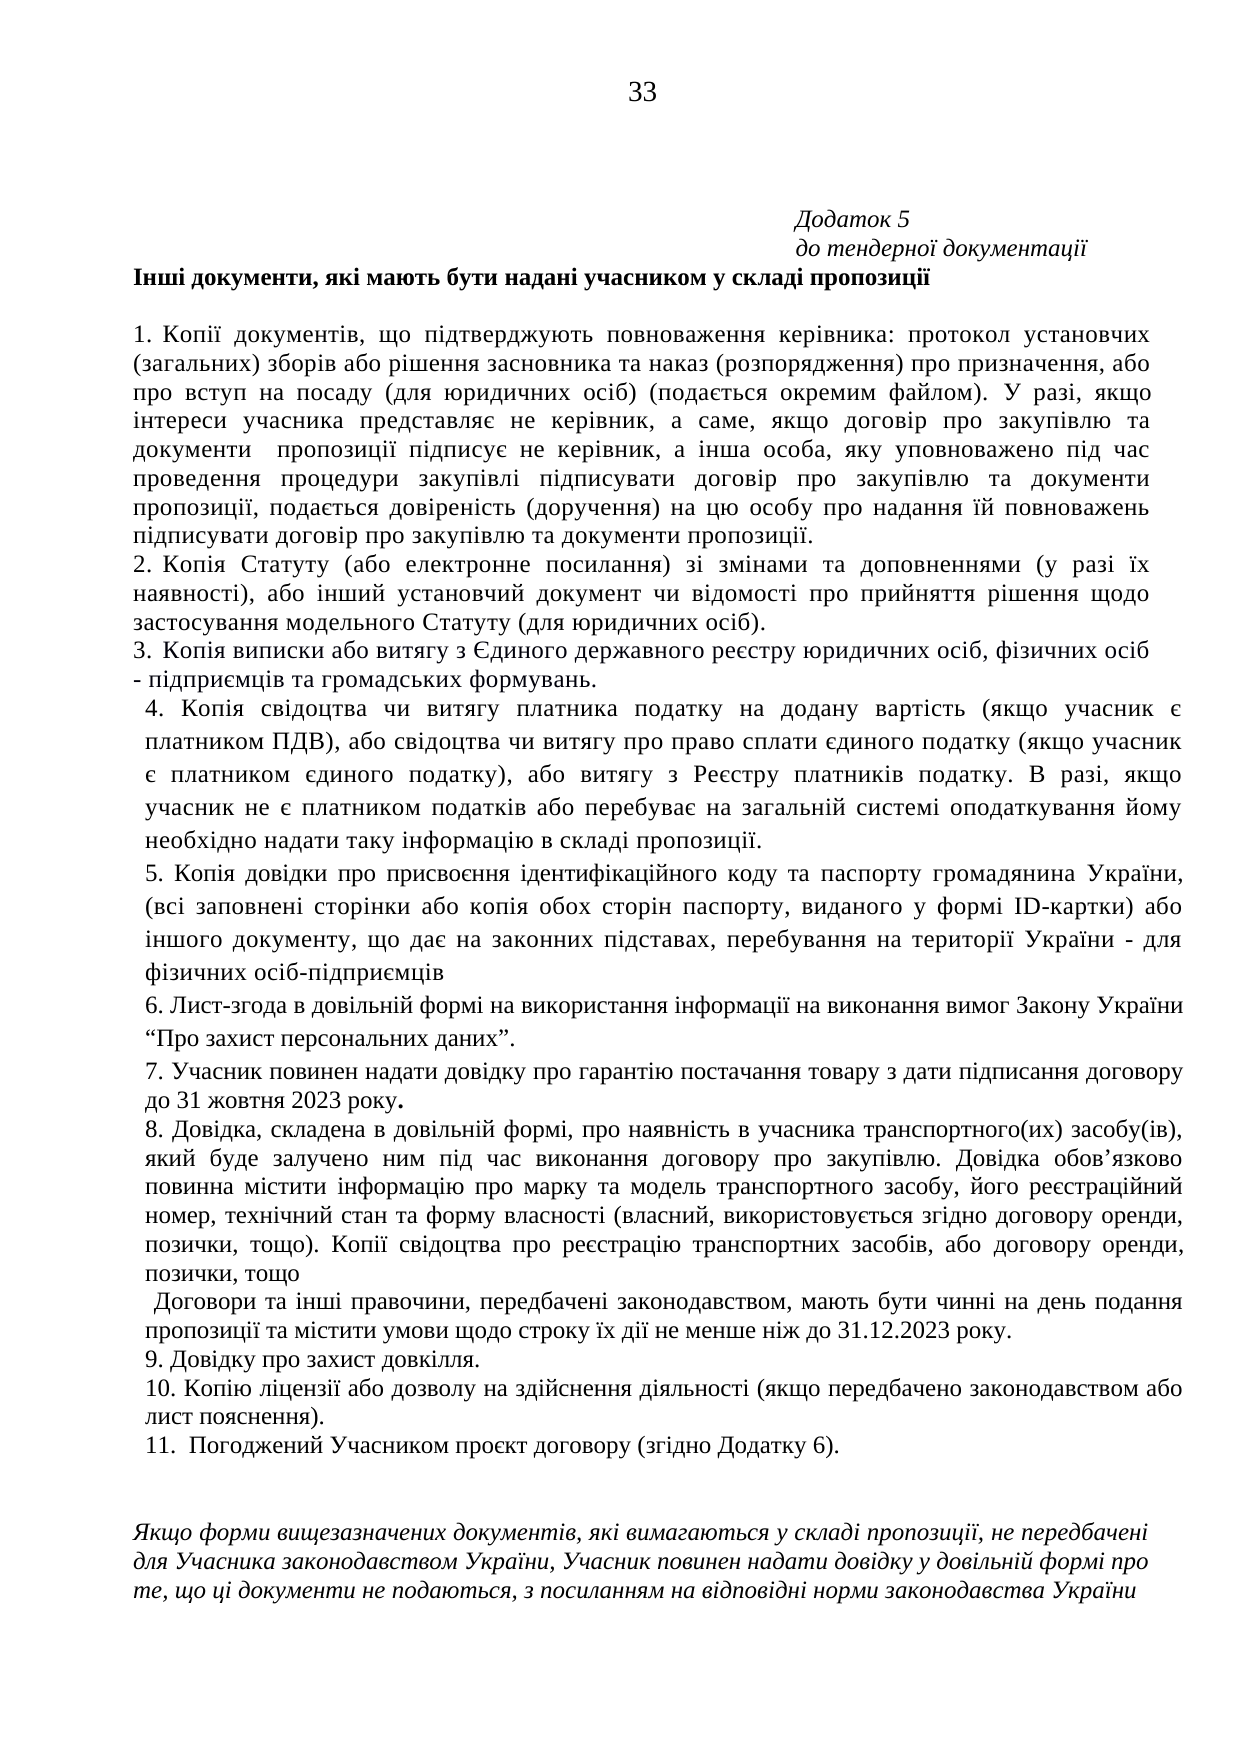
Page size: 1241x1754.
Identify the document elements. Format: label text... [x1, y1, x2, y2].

text Інші документи, які мають бути надані учасником у складі пропозиції [133, 262, 1152, 291]
text Якщо форми вищезазначених документів, які вимагаються у складі пропозиції, не передбачені для Учасника законодавством України, Учасник повинен надати довідку у довільній формі про те, що ці документи не подаються, з посиланням на відповідні норми законодавства України [133, 1517, 1152, 1603]
text до тендерної документації [722, 233, 1152, 262]
list Копія виписки або витягу з Єдиного державного реєстру юридичних осіб, фізичних осіб - підприємців та громадських формувань. [133, 636, 1152, 693]
text Додаток 5 [722, 204, 1152, 233]
list Копії документів, що підтверджують повноваження керівника: протокол установчих (загальних) зборів або рішення засновника та наказ (розпорядження) про призначення, або про вступ на посаду (для юридичних осіб) (подається окремим файлом). У разі, якщо інтереси учасника представляє не керівник, а саме, якщо договір про закупівлю та документи пропозиції підписує не керівник, а інша особа, яку уповноважено під час проведення процедури закупівлі підписувати договір про закупівлю та документи пропозиції, подається довіреність (доручення) на цю особу про надання їй повноважень підписувати договір про закупівлю та документи пропозиції. [133, 319, 1152, 549]
table_header 4. Копія свідоцтва чи витягу платника податку на додану вартість (якщо учасник є платником ПДВ), або свідоцтва чи витягу про право сплати єдиного податку (якщо учасник є платником єдиного податку), або витягу з Реєстру платників податку. В разі, якщо учасник не є платником податків або перебуває на загальній системі оподаткування йому необхідно надати таку інформацію в складі пропозиції. 5. Копія довідки про присвоєння ідентифікаційного коду та паспорту громадянина України, (всі заповнені сторінки або копія обох сторін паспорту, виданого у формі ID-картки) або іншого документу, що дає на законних підставах, перебування на території України - для фізичних осіб-підприємців 6. Лист-згода в довільній формі на використання інформації на виконання вимог Закону України “Про захист персональних даних”. 7. Учасник повинен надати довідку про гарантію постачання товару з дати підписання договору до 31 жовтня 2023 року. 8. Довідка, складена в довільній формі, про наявність в учасника транспортного(их) засобу(ів), який буде залучено ним під час виконання договору про закупівлю. Довідка обов’язково повинна містити інформацію про марку та модель транспортного засобу, його реєстраційний номер, технічний стан та форму власності (власний, використовується згідно договору оренди, позички, тощо). Копії свідоцтва про реєстрацію транспортних засобів, або договору оренди, позички, тощо Договори та інші правочини, передбачені законодавством, мають бути чинні на день подання пропозиції та містити умови щодо строку їх дії не менше ніж до 31.12.2023 року. 9. Довідку про захист довкілля. 10. Копію ліцензії або дозволу на здійснення діяльності (якщо передбачено законодавством або лист пояснення). 11. Погоджений Учасником проєкт договору (згідно Додатку 6). [133, 693, 1196, 1488]
list Копія Статуту (або електронне посилання) зі змінами та доповненнями (у разі їх наявності), або інший установчий документ чи відомості про прийняття рішення щодо застосування модельного Статуту (для юридичних осіб). [133, 549, 1152, 636]
